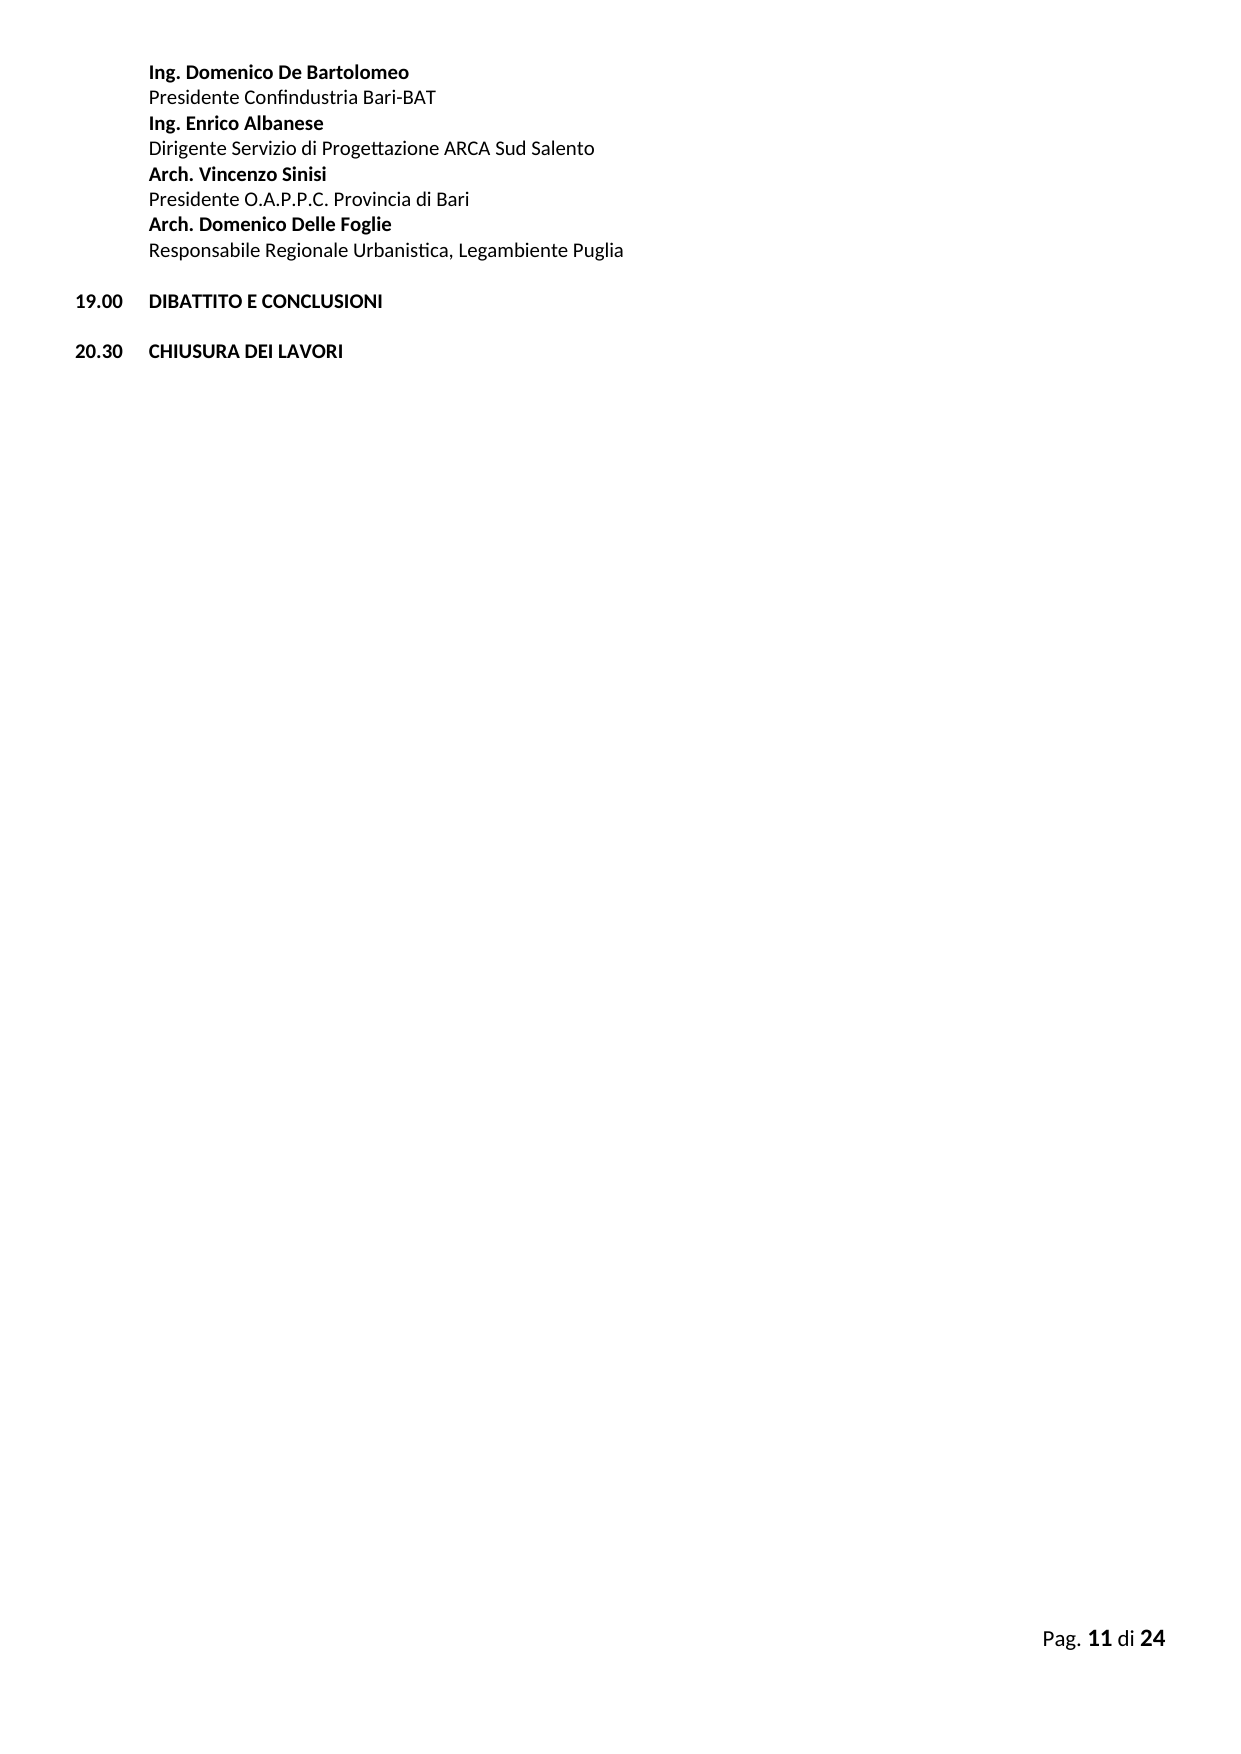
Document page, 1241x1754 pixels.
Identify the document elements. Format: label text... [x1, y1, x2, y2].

text Responsabile Regionale Urbanistica, Legambiente Puglia [75, 237, 1165, 262]
text Ing. Enrico Albanese [75, 110, 1165, 135]
text Presidente O.A.P.P.C. Provincia di Bari [75, 186, 1165, 212]
text 19.00 DIBATTITO E CONCLUSIONI [75, 288, 1165, 313]
text Arch. Domenico Delle Foglie [75, 212, 1165, 237]
text 20.30 CHIUSURA DEI LAVORI [75, 339, 1165, 364]
text Dirigente Servizio di Progettazione ARCA Sud Salento [75, 135, 1165, 161]
text Ing. Domenico De Bartolomeo [75, 59, 1165, 84]
text Arch. Vincenzo Sinisi [75, 161, 1165, 186]
text Presidente Confindustria Bari-BAT [75, 84, 1165, 110]
